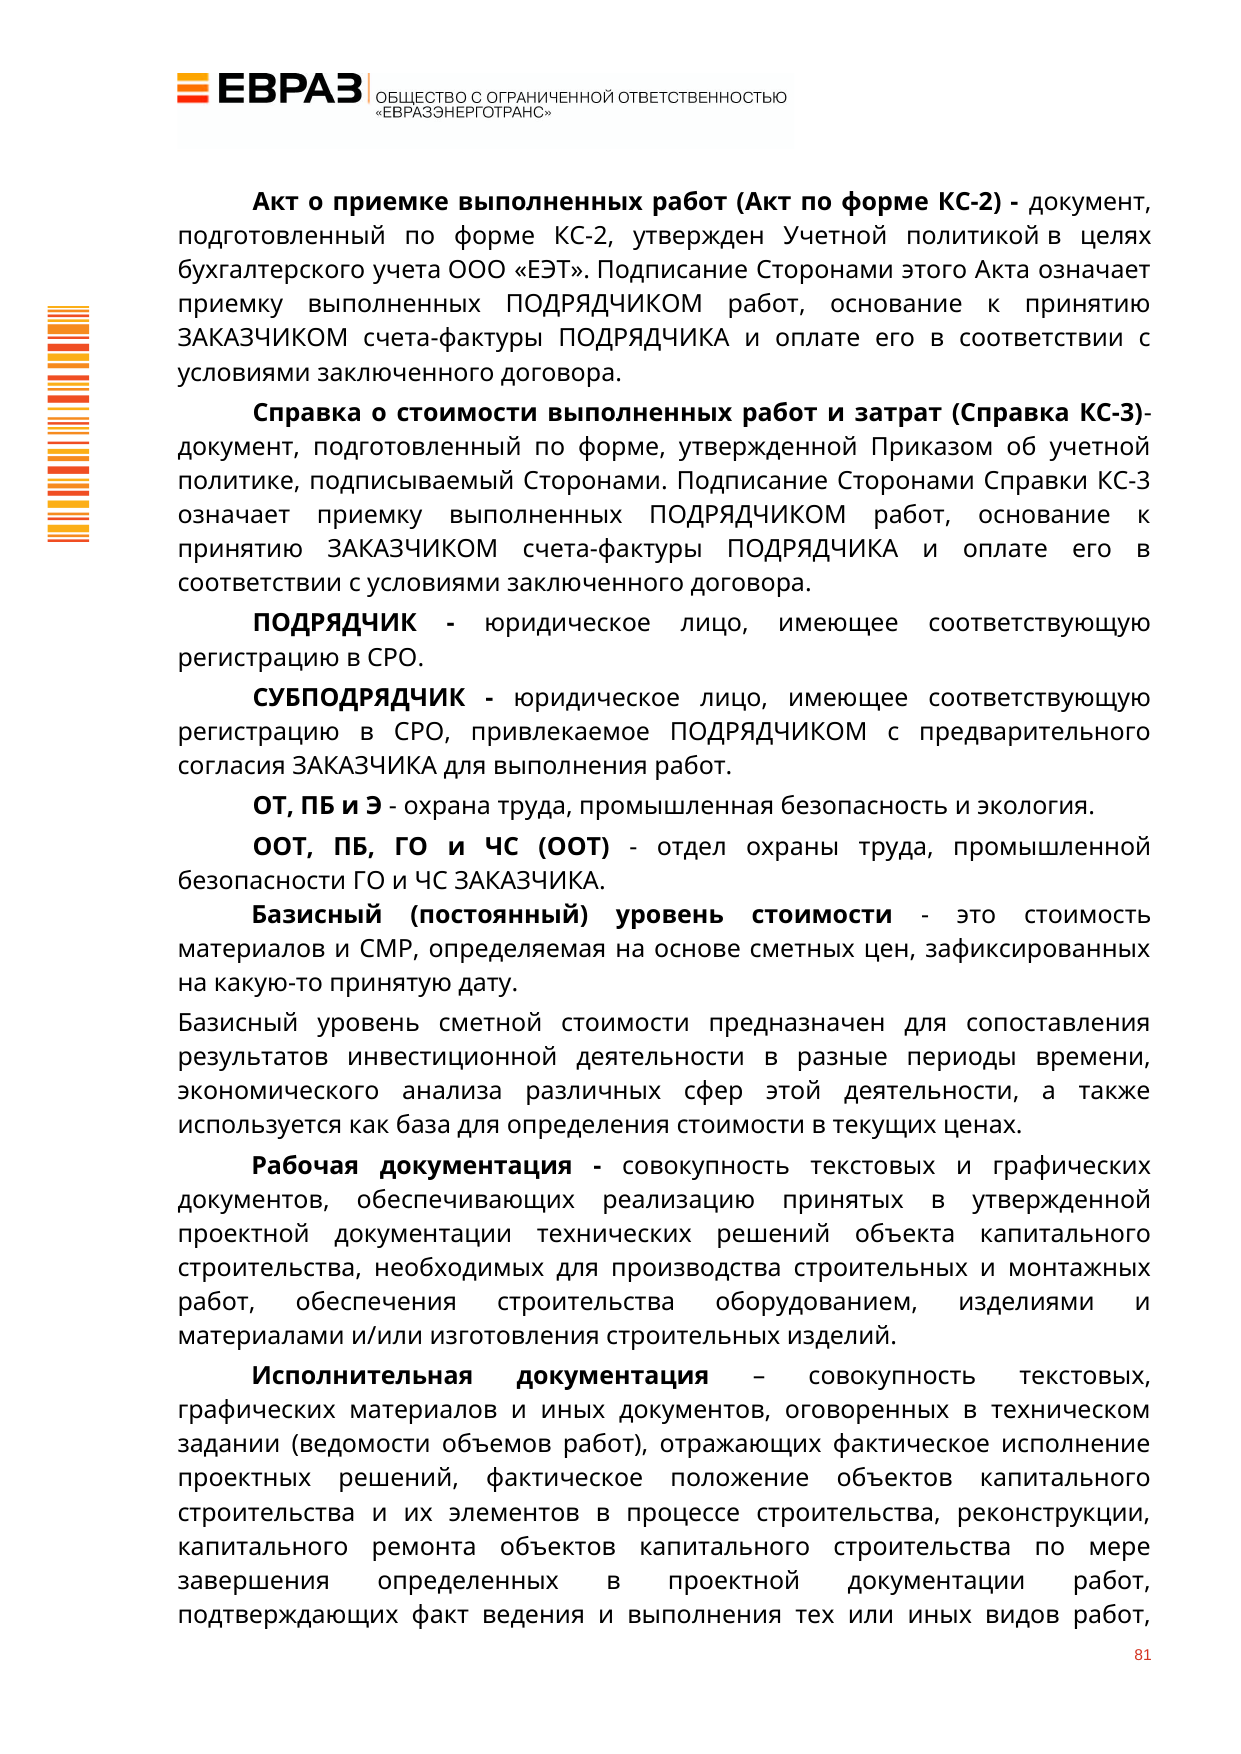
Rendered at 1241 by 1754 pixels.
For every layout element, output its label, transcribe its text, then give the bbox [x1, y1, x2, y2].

text ПОДРЯДЧИК - юридическое лицо, имеющее соответствующую регистрацию в СРО. [177, 605, 1152, 673]
text СУБПОДРЯДЧИК - юридическое лицо, имеющее соответствующую регистрацию в СРО, привлекаемое ПОДРЯДЧИКОМ с предварительного согласия ЗАКАЗЧИКА для выполнения работ. [177, 679, 1152, 782]
text ООТ, ПБ, ГО и ЧС (ООТ) - отдел охраны труда, промышленной безопасности ГО и ЧС ЗАКАЗЧИКА. [177, 828, 1152, 896]
text Базисный (постоянный) уровень стоимости - это стоимость материалов и СМР, определяемая на основе сметных цен, зафиксированных на какую-то принятую дату. [177, 896, 1152, 998]
text ОТ, ПБ и Э - охрана труда, промышленная безопасность и экология. [177, 788, 1152, 822]
picture [47, 306, 90, 542]
text Справка о стоимости выполненных работ и затрат (Справка КС-3)- документ, подготовленный по форме, утвержденной Приказом об учетной политике, подписываемый Сторонами. Подписание Сторонами Справки КС-3 означает приемку выполненных ПОДРЯДЧИКОМ работ, основание к принятию ЗАКАЗЧИКОМ счета-фактуры ПОДРЯДЧИКА и оплате его в соответствии с условиями заключенного договора. [177, 394, 1152, 599]
text Рабочая документация - совокупность текстовых и графических документов, обеспечивающих реализацию принятых в утвержденной проектной документации технических решений объекта капитального строительства, необходимых для производства строительных и монтажных работ, обеспечения строительства оборудованием, изделиями и материалами и/или изготовления строительных изделий. [177, 1147, 1152, 1352]
text Базисный уровень сметной стоимости предназначен для сопоставления результатов инвестиционной деятельности в разные периоды времени, экономического анализа различных сфер этой деятельности, а также используется как база для определения стоимости в текущих ценах. [177, 1005, 1152, 1141]
picture [177, 73, 795, 149]
text Акт о приемке выполненных работ (Акт по форме КС-2) - документ, подготовленный по форме КС-2, утвержден Учетной политикой в целях бухгалтерского учета ООО «ЕЭТ». Подписание Сторонами этого Акта означает приемку выполненных ПОДРЯДЧИКОМ работ, основание к принятию ЗАКАЗЧИКОМ счета-фактуры ПОДРЯДЧИКА и оплате его в соответствии с условиями заключенного договора. [177, 184, 1152, 388]
